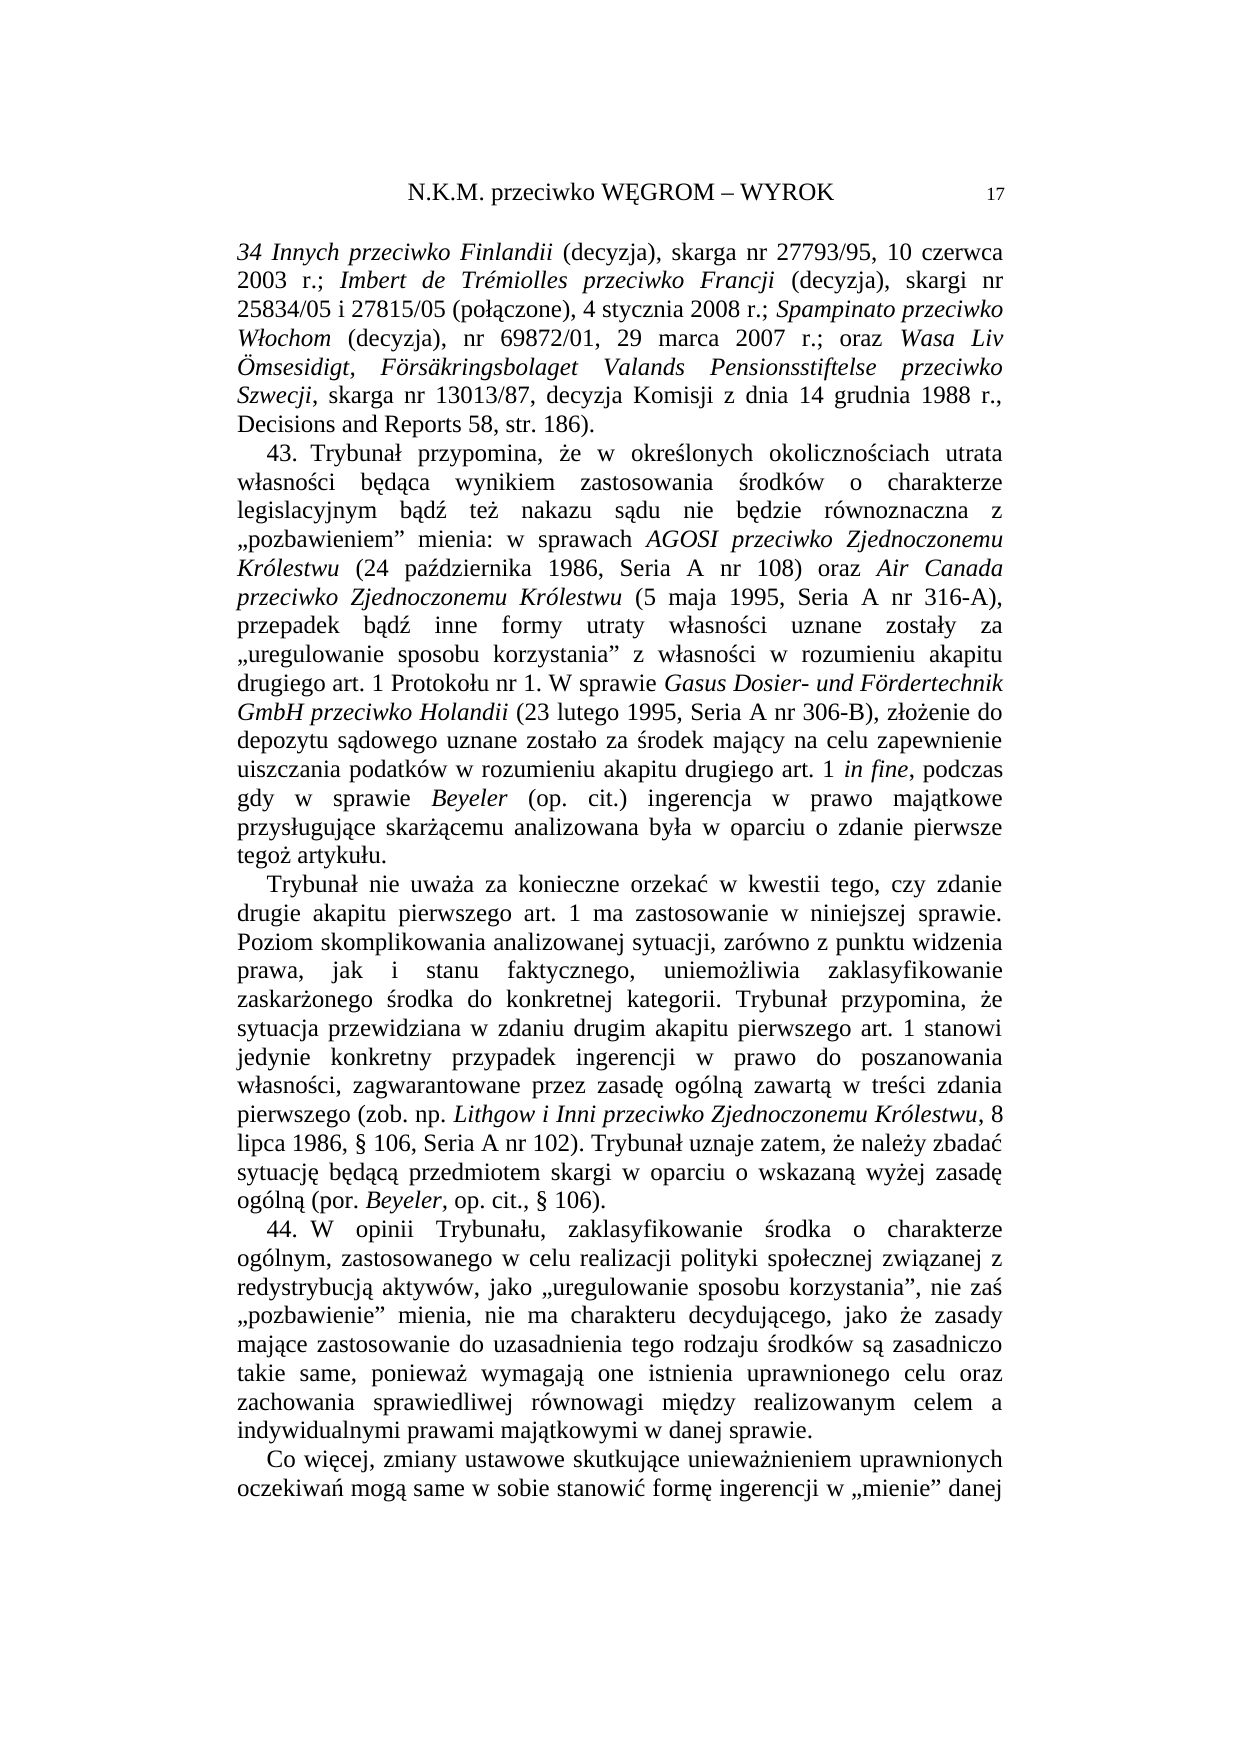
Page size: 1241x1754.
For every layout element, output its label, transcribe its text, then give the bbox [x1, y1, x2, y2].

text 44. W opinii Trybunału, zaklasyfikowanie środka o charakterze ogólnym, zastosowanego w celu realizacji polityki społecznej związanej z redystrybucją aktywów, jako „uregulowanie sposobu korzystania”, nie zaś „pozbawienie” mienia, nie ma charakteru decydującego, jako że zasady mające zastosowanie do uzasadnienia tego rodzaju środków są zasadniczo takie same, ponieważ wymagają one istnienia uprawnionego celu oraz zachowania sprawiedliwej równowagi między realizowanym celem a indywidualnymi prawami majątkowymi w danej sprawie. [237, 1214, 1003, 1444]
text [237, 1444, 1003, 1502]
text Trybunał nie uważa za konieczne orzekać w kwestii tego, czy zdanie drugie akapitu pierwszego art. 1 ma zastosowanie w niniejszej sprawie. Poziom skomplikowania analizowanej sytuacji, zarówno z punktu widzenia prawa, jak i stanu faktycznego, uniemożliwia zaklasyfikowanie zaskarżonego środka do konkretnej kategorii. Trybunał przypomina, że sytuacja przewidziana w zdaniu drugim akapitu pierwszego art. 1 stanowi jedynie konkretny przypadek ingerencji w prawo do poszanowania własności, zagwarantowane przez zasadę ogólną zawartą w treści zdania pierwszego (zob. np. Lithgow i Inni przeciwko Zjednoczonemu Królestwu, 8 lipca 1986, § 106, Seria A nr 102). Trybunał uznaje zatem, że należy zbadać sytuację będącą przedmiotem skargi w oparciu o wskazaną wyżej zasadę ogólną (por. Beyeler, op. cit., § 106). [237, 869, 1003, 1214]
text 43. Trybunał przypomina, że w określonych okolicznościach utrata własności będąca wynikiem zastosowania środków o charakterze legislacyjnym bądź też nakazu sądu nie będzie równoznaczna z „pozbawieniem” mienia: w sprawach AGOSI przeciwko Zjednoczonemu Królestwu (24 października 1986, Seria A nr 108) oraz Air Canada przeciwko Zjednoczonemu Królestwu (5 maja 1995, Seria A nr 316-A), przepadek bądź inne formy utraty własności uznane zostały za „uregulowanie sposobu korzystania” z własności w rozumieniu akapitu drugiego art. 1 Protokołu nr 1. W sprawie Gasus Dosier- und Fördertechnik GmbH przeciwko Holandii (23 lutego 1995, Seria A nr 306-B), złożenie do depozytu sądowego uznane zostało za środek mający na celu zapewnienie uiszczania podatków w rozumieniu akapitu drugiego art. 1 in fine, podczas gdy w sprawie Beyeler (op. cit.) ingerencja w prawo majątkowe przysługujące skarżącemu analizowana była w oparciu o zdanie pierwsze tegoż artykułu. [237, 438, 1003, 869]
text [237, 237, 1003, 438]
